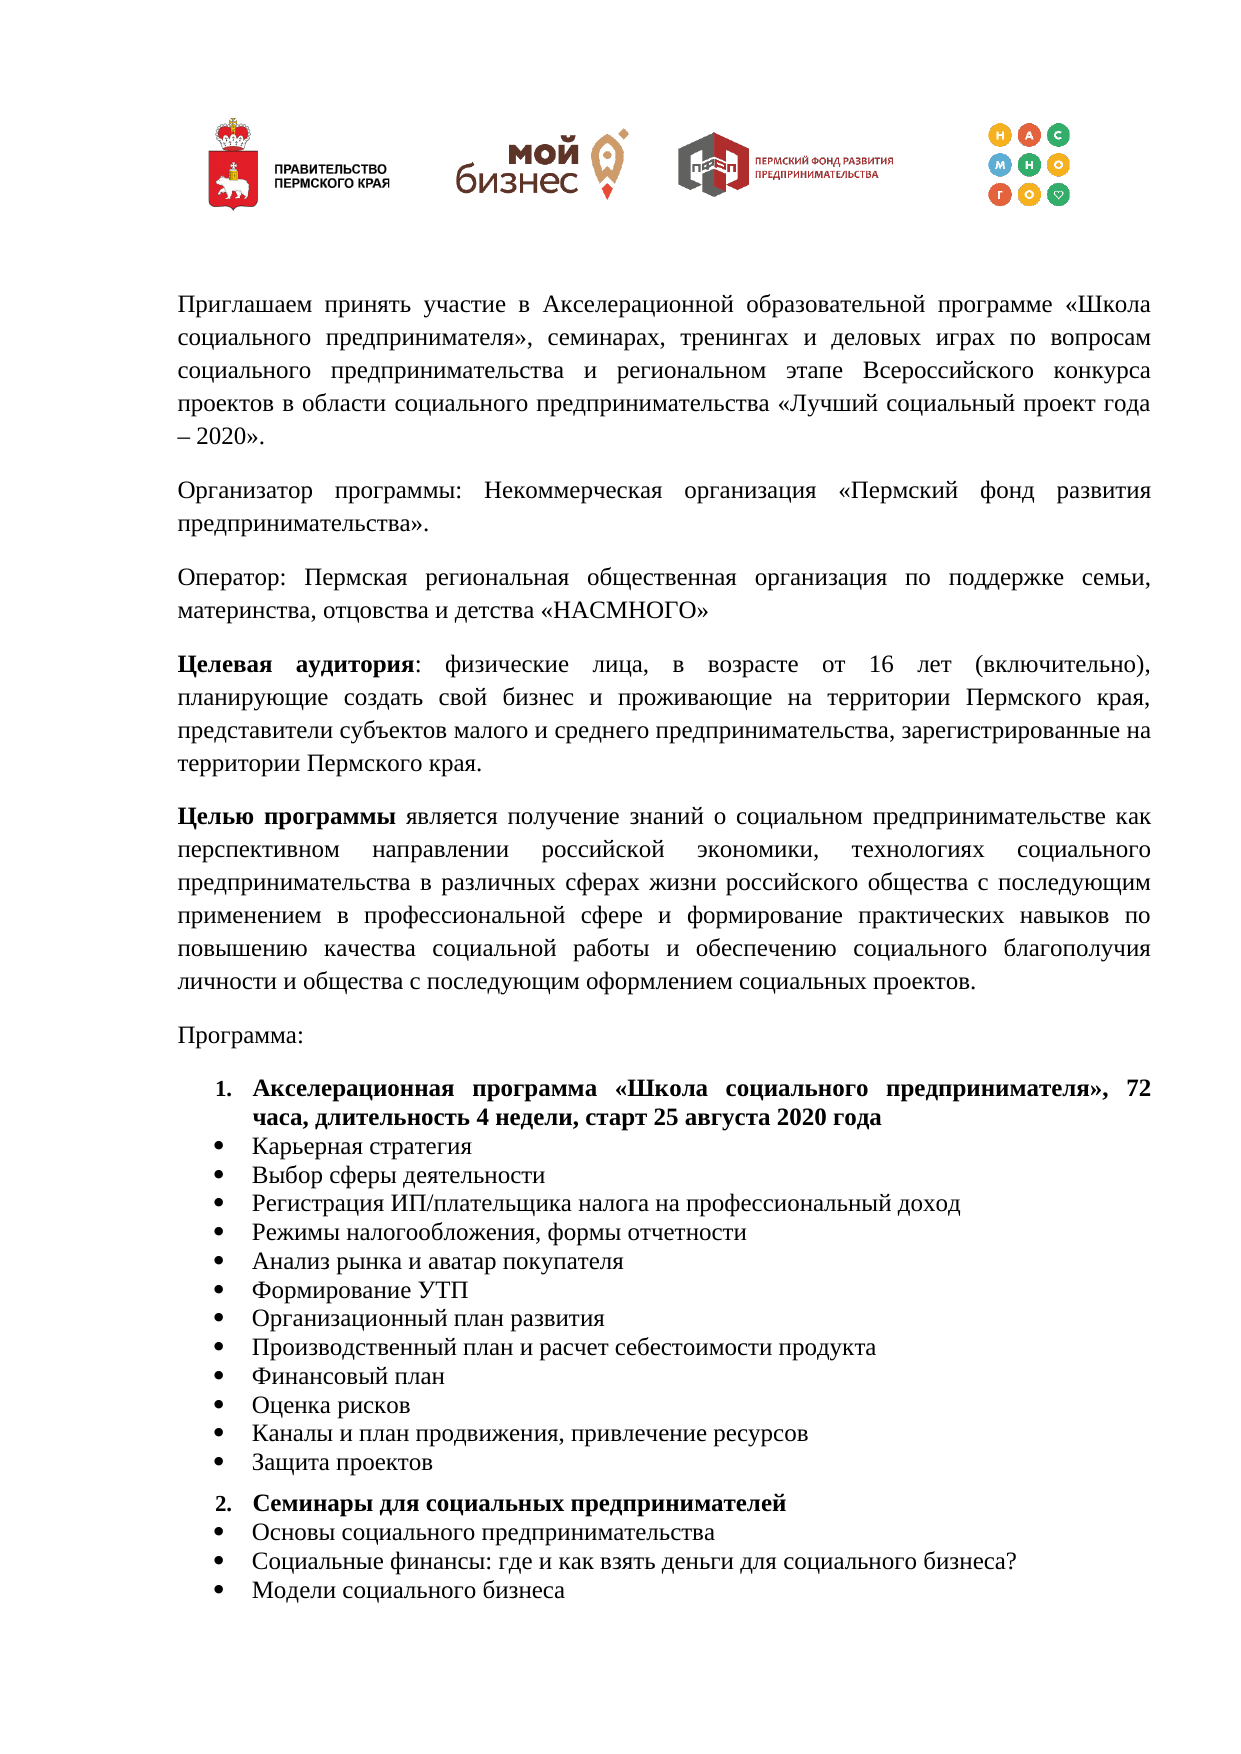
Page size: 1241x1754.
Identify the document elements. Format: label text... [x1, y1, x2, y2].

table_header [421, 118, 664, 235]
list Социальные финансы: где и как взять деньги для социального бизнеса? [214, 1546, 1152, 1575]
list Производственный план и расчет себестоимости продукта [214, 1332, 1152, 1361]
table_header [177, 118, 421, 235]
table_header [664, 118, 907, 235]
list Акселерационная программа «Школа социального предпринимателя», 72 часа, длительность 4 недели, старт 25 августа 2020 года [215, 1073, 1152, 1131]
list Финансовый план [214, 1361, 1152, 1390]
list Семинары для социальных предпринимателей [215, 1488, 1152, 1517]
list Карьерная стратегия [214, 1131, 1152, 1160]
text Целевая аудитория: физические лица, в возрасте от 16 лет (включительно), планирующие создать свой бизнес и проживающие на территории Пермского края, представители субъектов малого и среднего предпринимательства, зарегистрированные на территории Пермского края. [177, 649, 1152, 776]
list Защита проектов [214, 1447, 1152, 1476]
picture [988, 123, 1070, 206]
list Формирование УТП [214, 1275, 1152, 1303]
list Оценка рисков [214, 1390, 1152, 1418]
picture [208, 118, 390, 211]
list Анализ рынка и аватар покупателя [214, 1246, 1152, 1275]
table_header [907, 118, 1151, 235]
list Модели социального бизнеса [214, 1575, 1152, 1603]
list Выбор сферы деятельности [214, 1160, 1152, 1188]
list Режимы налогообложения, формы отчетности [214, 1217, 1152, 1246]
list Каналы и план продвижения, привлечение ресурсов [214, 1418, 1152, 1447]
picture [456, 128, 629, 200]
text Организатор программы: Некоммерческая организация «Пермский фонд развития предпринимательства». [177, 475, 1152, 537]
text Программа: [177, 1020, 1152, 1048]
text Оператор: Пермская региональная общественная организация по поддержке семьи, материнства, отцовства и детства «НАСМНОГО» [177, 562, 1152, 623]
list Регистрация ИП/плательщика налога на профессиональный доход [214, 1188, 1152, 1217]
text Приглашаем принять участие в Акселерационной образовательной программе «Школа социального предпринимателя», семинарах, тренингах и деловых играх по вопросам социального предпринимательства и региональном этапе Всероссийского конкурса проектов в области социального предпринимательства «Лучший социальный проект года – 2020». [177, 289, 1152, 450]
list Организационный план развития [214, 1303, 1152, 1332]
text Целью программы является получение знаний о социальном предпринимательстве как перспективном направлении российской экономики, технологиях социального предпринимательства в различных сферах жизни российского общества с последующим применением в профессиональной сфере и формирование практических навыков по повышению качества социальной работы и обеспечению социального благополучия личности и общества с последующим оформлением социальных проектов. [177, 801, 1152, 994]
list Основы социального предпринимательства [214, 1517, 1152, 1546]
picture [678, 132, 893, 197]
